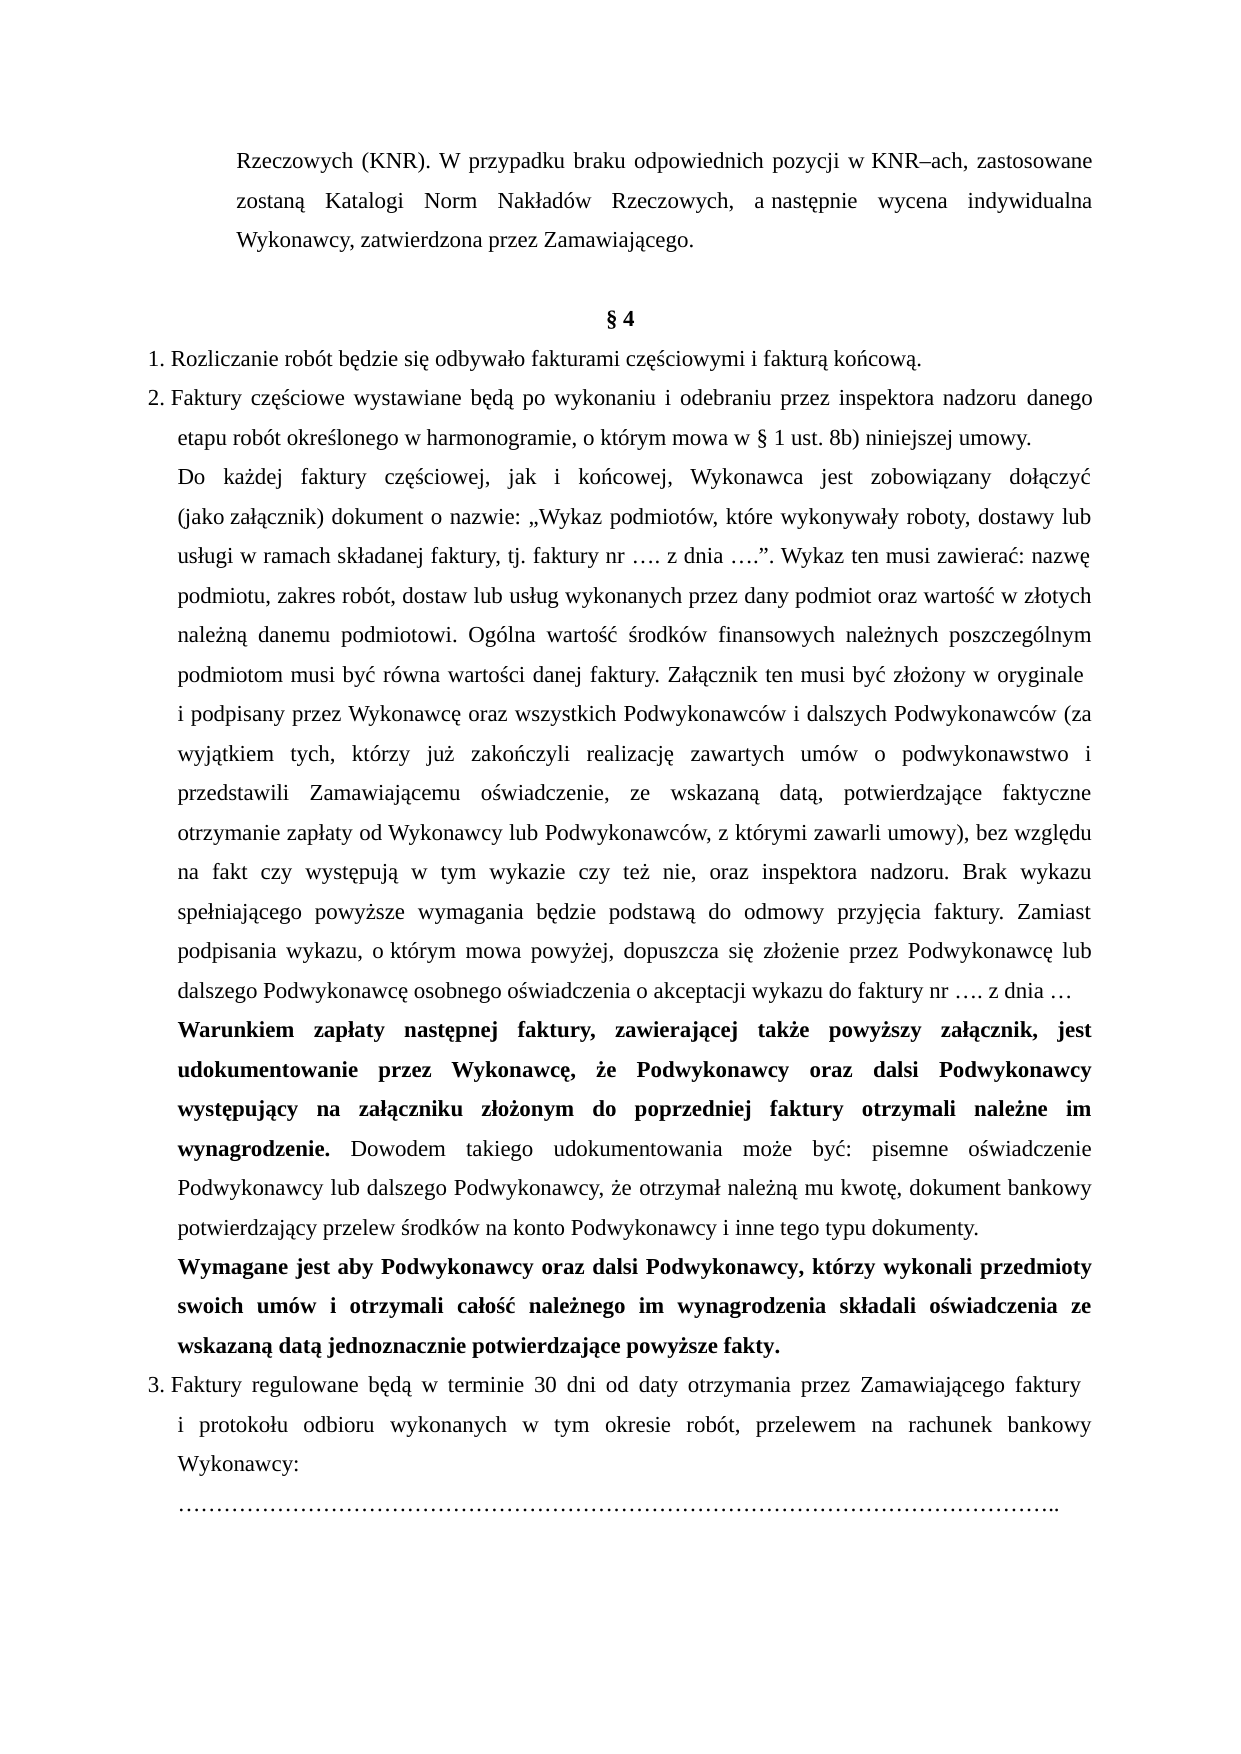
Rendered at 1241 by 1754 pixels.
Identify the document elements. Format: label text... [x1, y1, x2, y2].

text Do każdej faktury częściowej, jak i końcowej, Wykonawca jest zobowiązany dołączyć (jako załącznik) dokument o nazwie: „Wykaz podmiotów, które wykonywały roboty, dostawy lub usługi w ramach składanej faktury, tj. faktury nr …. z dnia ….”. Wykaz ten musi zawierać: nazwę podmiotu, zakres robót, dostaw lub usług wykonanych przez dany podmiot oraz wartość w złotych należną danemu podmiotowi. Ogólna wartość środków finansowych należnych poszczególnym podmiotom musi być równa wartości danej faktury. Załącznik ten musi być złożony w oryginale i podpisany przez Wykonawcę oraz wszystkich Podwykonawców i dalszych Podwykonawców (za wyjątkiem tych, którzy już zakończyli realizację zawartych umów o podwykonawstwo i przedstawili Zamawiającemu oświadczenie, ze wskazaną datą, potwierdzające faktyczne otrzymanie zapłaty od Wykonawcy lub Podwykonawców, z którymi zawarli umowy), bez względu na fakt czy występują w tym wykazie czy też nie, oraz inspektora nadzoru. Brak wykazu spełniającego powyższe wymagania będzie podstawą do odmowy przyjęcia faktury. Zamiast podpisania wykazu, o którym mowa powyżej, dopuszcza się złożenie przez Podwykonawcę lub dalszego Podwykonawcę osobnego oświadczenia o akceptacji wykazu do faktury nr …. z dnia … [177, 463, 1093, 1003]
text § 4 [148, 306, 1093, 332]
text 2. Faktury częściowe wystawiane będą po wykonaniu i odebraniu przez inspektora nadzoru danego etapu robót określonego w harmonogramie, o którym mowa w § 1 ust. 8b) niniejszej umowy. [148, 384, 1093, 450]
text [207, 148, 1093, 253]
text 3. Faktury regulowane będą w terminie 30 dni od daty otrzymania przez Zamawiającego faktury i protokołu odbioru wykonanych w tym okresie robót, przelewem na rachunek bankowy Wykonawcy: …………………………………………………………………………………………………….. [148, 1371, 1093, 1516]
text 1. Rozliczanie robót będzie się odbywało fakturami częściowymi i fakturą końcową. [148, 345, 1093, 371]
text Wymagane jest aby Podwykonawcy oraz dalsi Podwykonawcy, którzy wykonali przedmioty swoich umów i otrzymali całość należnego im wynagrodzenia składali oświadczenia ze wskazaną datą jednoznacznie potwierdzające powyższe fakty. [177, 1253, 1093, 1358]
text Warunkiem zapłaty następnej faktury, zawierającej także powyższy załącznik, jest udokumentowanie przez Wykonawcę, że Podwykonawcy oraz dalsi Podwykonawcy występujący na załączniku złożonym do poprzedniej faktury otrzymali należne im wynagrodzenie. Dowodem takiego udokumentowania może być: pisemne oświadczenie Podwykonawcy lub dalszego Podwykonawcy, że otrzymał należną mu kwotę, dokument bankowy potwierdzający przelew środków na konto Podwykonawcy i inne tego typu dokumenty. [177, 1016, 1093, 1240]
